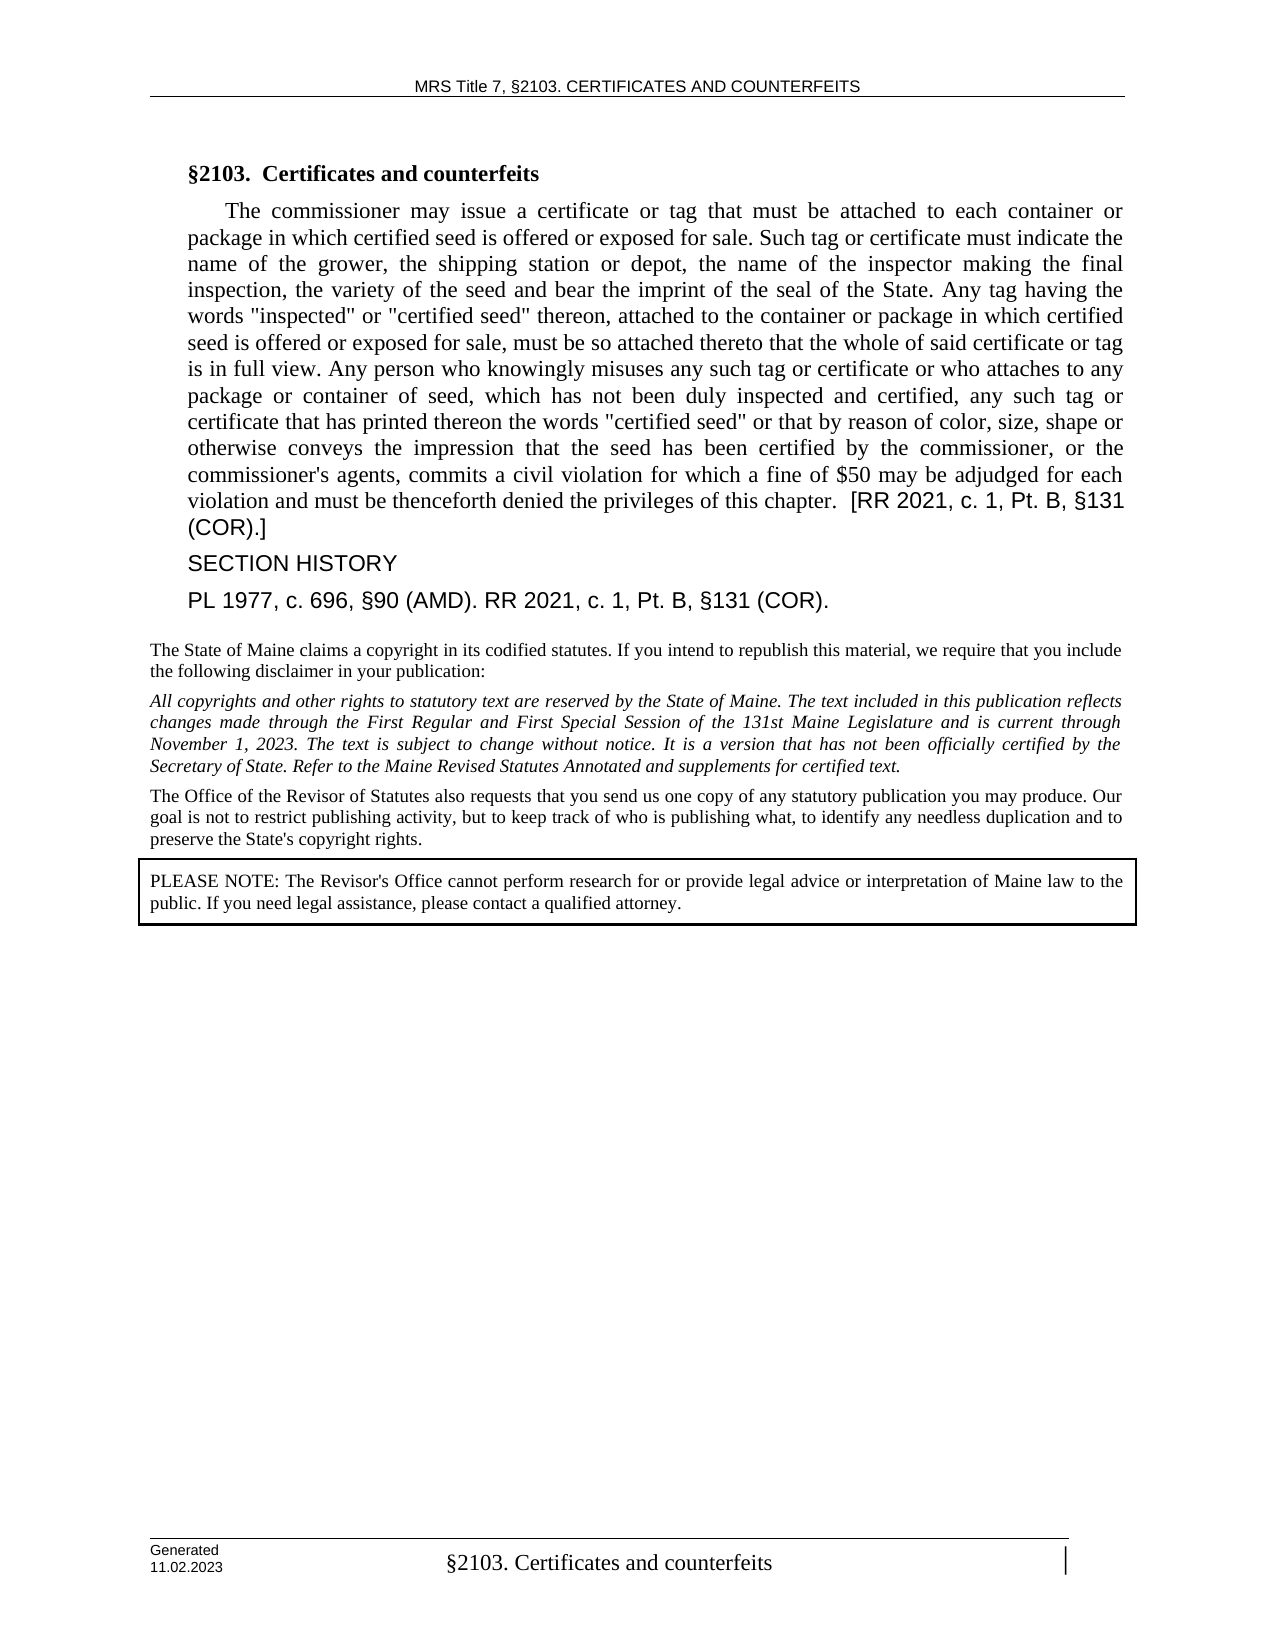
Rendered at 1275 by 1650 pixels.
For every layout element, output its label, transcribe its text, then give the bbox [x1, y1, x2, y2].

text §2103. Certificates and counterfeits [187, 160, 1125, 187]
text SECTION HISTORY [187, 550, 1125, 577]
text PL 1977, c. 696, §90 (AMD). RR 2021, c. 1, Pt. B, §131 (COR). [187, 587, 1125, 613]
text PLEASE NOTE: The Revisor's Office cannot perform research for or provide legal advice or interpretation of Maine law to the public. If you need legal assistance, please contact a qualified attorney. [140, 860, 1135, 923]
text The Office of the Revisor of Statutes also requests that you send us one copy of any statutory publication you may produce. Our goal is not to restrict publishing activity, but to keep track of who is publishing what, to identify any needless duplication and to preserve the State's copyright rights. [150, 784, 1125, 849]
text The State of Maine claims a copyright in its codified statutes. If you intend to republish this material, we require that you include the following disclaimer in your publication: [150, 638, 1125, 682]
text All copyrights and other rights to statutory text are reserved by the State of Maine. The text included in this publication reflects changes made through the First Regular and First Special Session of the 131st Maine Legislature and is current through November 1, 2023 . The text is subject to change without notice. It is a version that has not been officially certified by the Secretary of State. Refer to the Maine Revised Statutes Annotated and supplements for certified text. [150, 690, 1125, 776]
text The commissioner may issue a certificate or tag that must be attached to each container or package in which certified seed is offered or exposed for sale. Such tag or certificate must indicate the name of the grower, the shipping station or depot, the name of the inspector making the final inspection, the variety of the seed and bear the imprint of the seal of the State. Any tag having the words "inspected" or "certified seed" thereon, attached to the container or package in which certified seed is offered or exposed for sale, must be so attached thereto that the whole of said certificate or tag is in full view. Any person who knowingly misuses any such tag or certificate or who attaches to any package or container of seed, which has not been duly inspected and certified, any such tag or certificate that has printed thereon the words "certified seed" or that by reason of color, size, shape or otherwise conveys the impression that the seed has been certified by the commissioner, or the commissioner's agents, commits a civil violation for which a fine of $50 may be adjudged for each violation and must be thenceforth denied the privileges of this chapter. [RR 2021, c. 1, Pt. B, §131 (COR).] [187, 197, 1125, 540]
